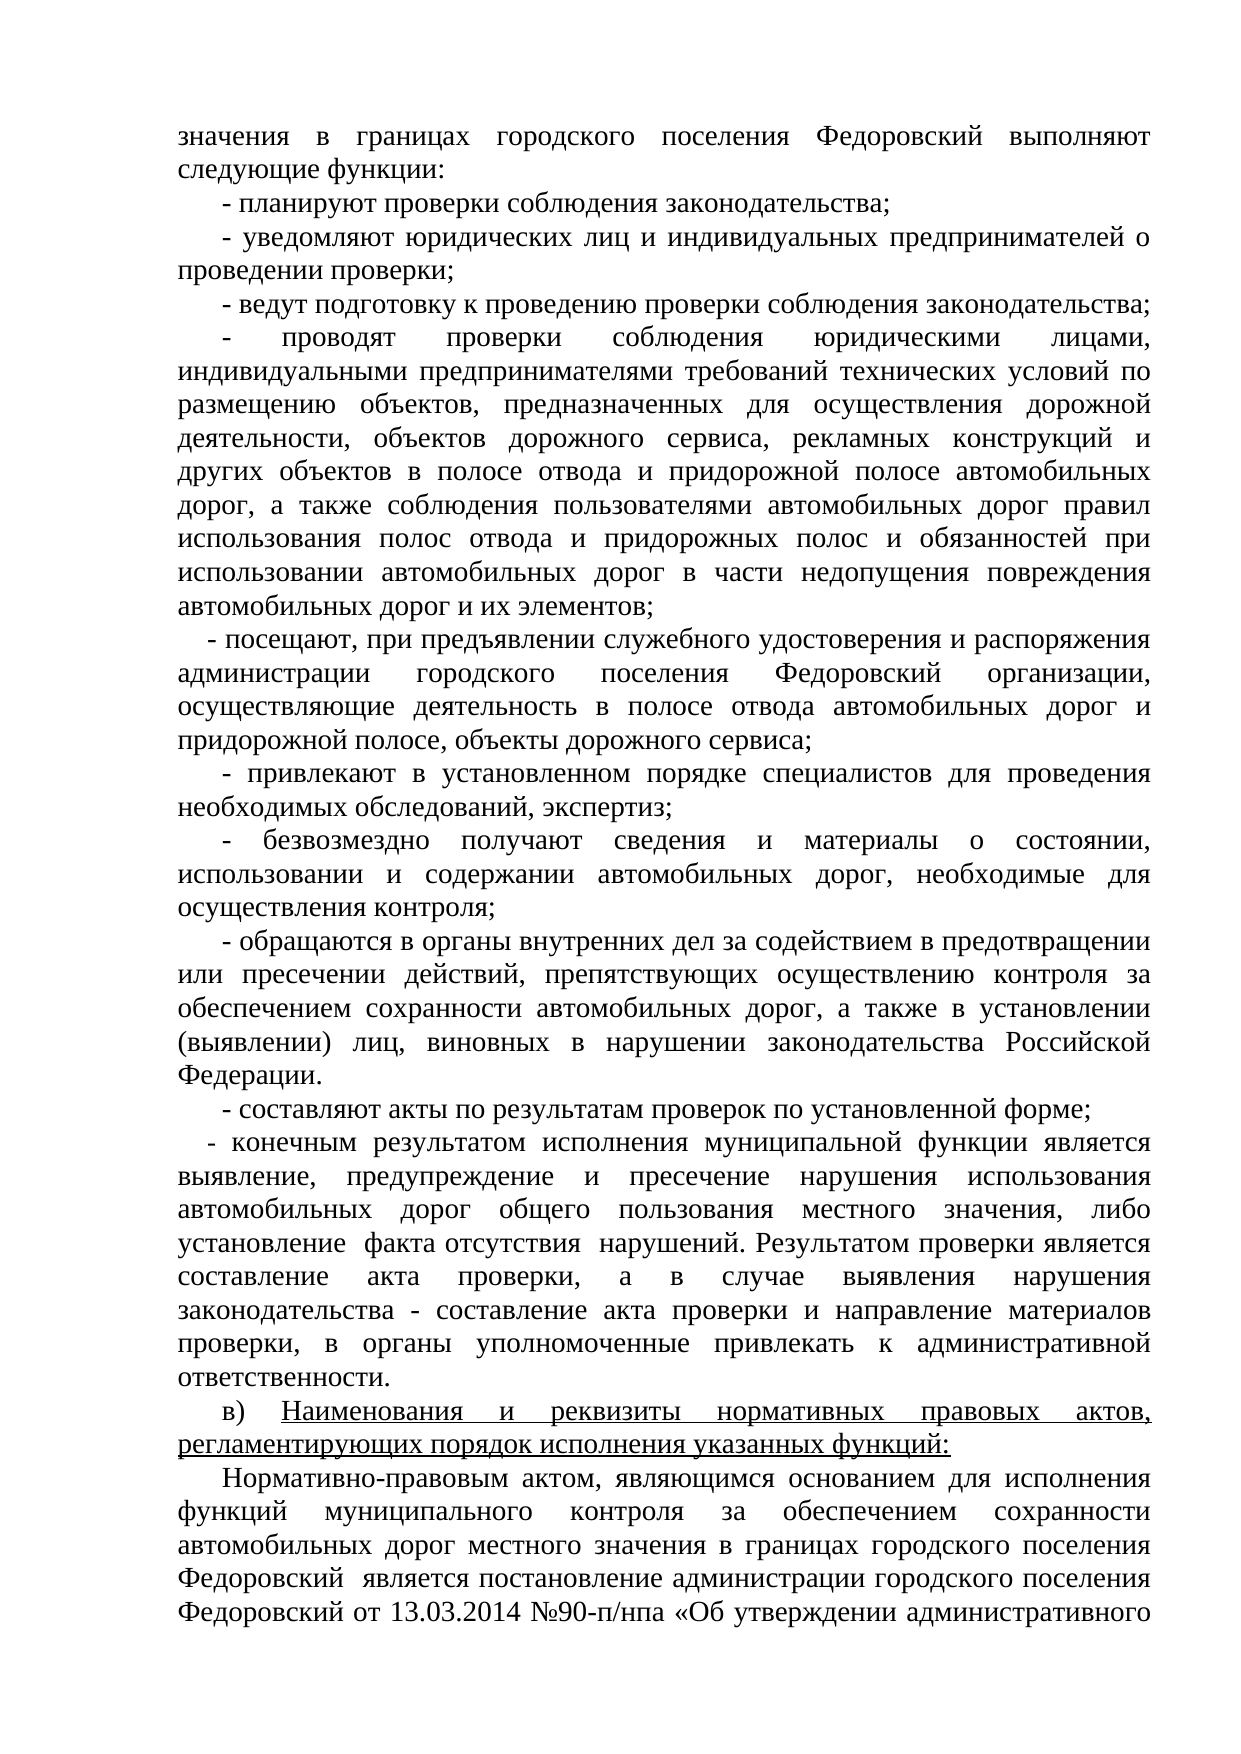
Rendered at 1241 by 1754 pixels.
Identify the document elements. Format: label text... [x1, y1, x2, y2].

text - проводят проверки соблюдения юридическими лицами, индивидуальными предпринимателями требований технических условий по размещению объектов, предназначенных для осуществления дорожной деятельности, объектов дорожного сервиса, рекламных конструкций и других объектов в полосе отвода и придорожной полосе автомобильных дорог, а также соблюдения пользователями автомобильных дорог правил использования полос отвода и придорожных полос и обязанностей при использовании автомобильных дорог в части недопущения повреждения автомобильных дорог и их элементов; [177, 319, 1152, 621]
text - конечным результатом исполнения муниципальной функции является выявление, предупреждение и пресечение нарушения использования автомобильных дорог общего пользования местного значения, либо установление факта отсутствия нарушений. Результатом проверки является составление акта проверки, а в случае выявления нарушения законодательства - составление акта проверки и направление материалов проверки, в органы уполномоченные привлекать к административной ответственности. [177, 1124, 1152, 1393]
text - посещают, при предъявлении служебного удостоверения и распоряжения администрации городского поселения Федоровский организации, осуществляющие деятельность в полосе отвода автомобильных дорог и придорожной полосе, объекты дорожного сервиса; [177, 621, 1152, 755]
text - привлекают в установленном порядке специалистов для проведения необходимых обследований, экспертиз; [177, 755, 1152, 822]
text в) Наименования и реквизиты нормативных правовых актов, регламентирующих порядок исполнения указанных функций: [177, 1393, 1152, 1460]
text - ведут подготовку к проведению проверки соблюдения законодательства; [177, 286, 1152, 319]
text - планируют проверки соблюдения законодательства; [177, 185, 1152, 219]
text - безвозмездно получают сведения и материалы о состоянии, использовании и содержании автомобильных дорог, необходимые для осуществления контроля; [177, 822, 1152, 923]
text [177, 118, 1152, 185]
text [177, 1460, 1152, 1627]
text - составляют акты по результатам проверок по установленной форме; [177, 1091, 1152, 1124]
text - уведомляют юридических лиц и индивидуальных предпринимателей о проведении проверки; [177, 219, 1152, 286]
text - обращаются в органы внутренних дел за содействием в предотвращении или пресечении действий, препятствующих осуществлению контроля за обеспечением сохранности автомобильных дорог, а также в установлении (выявлении) лиц, виновных в нарушении законодательства Российской Федерации. [177, 923, 1152, 1091]
